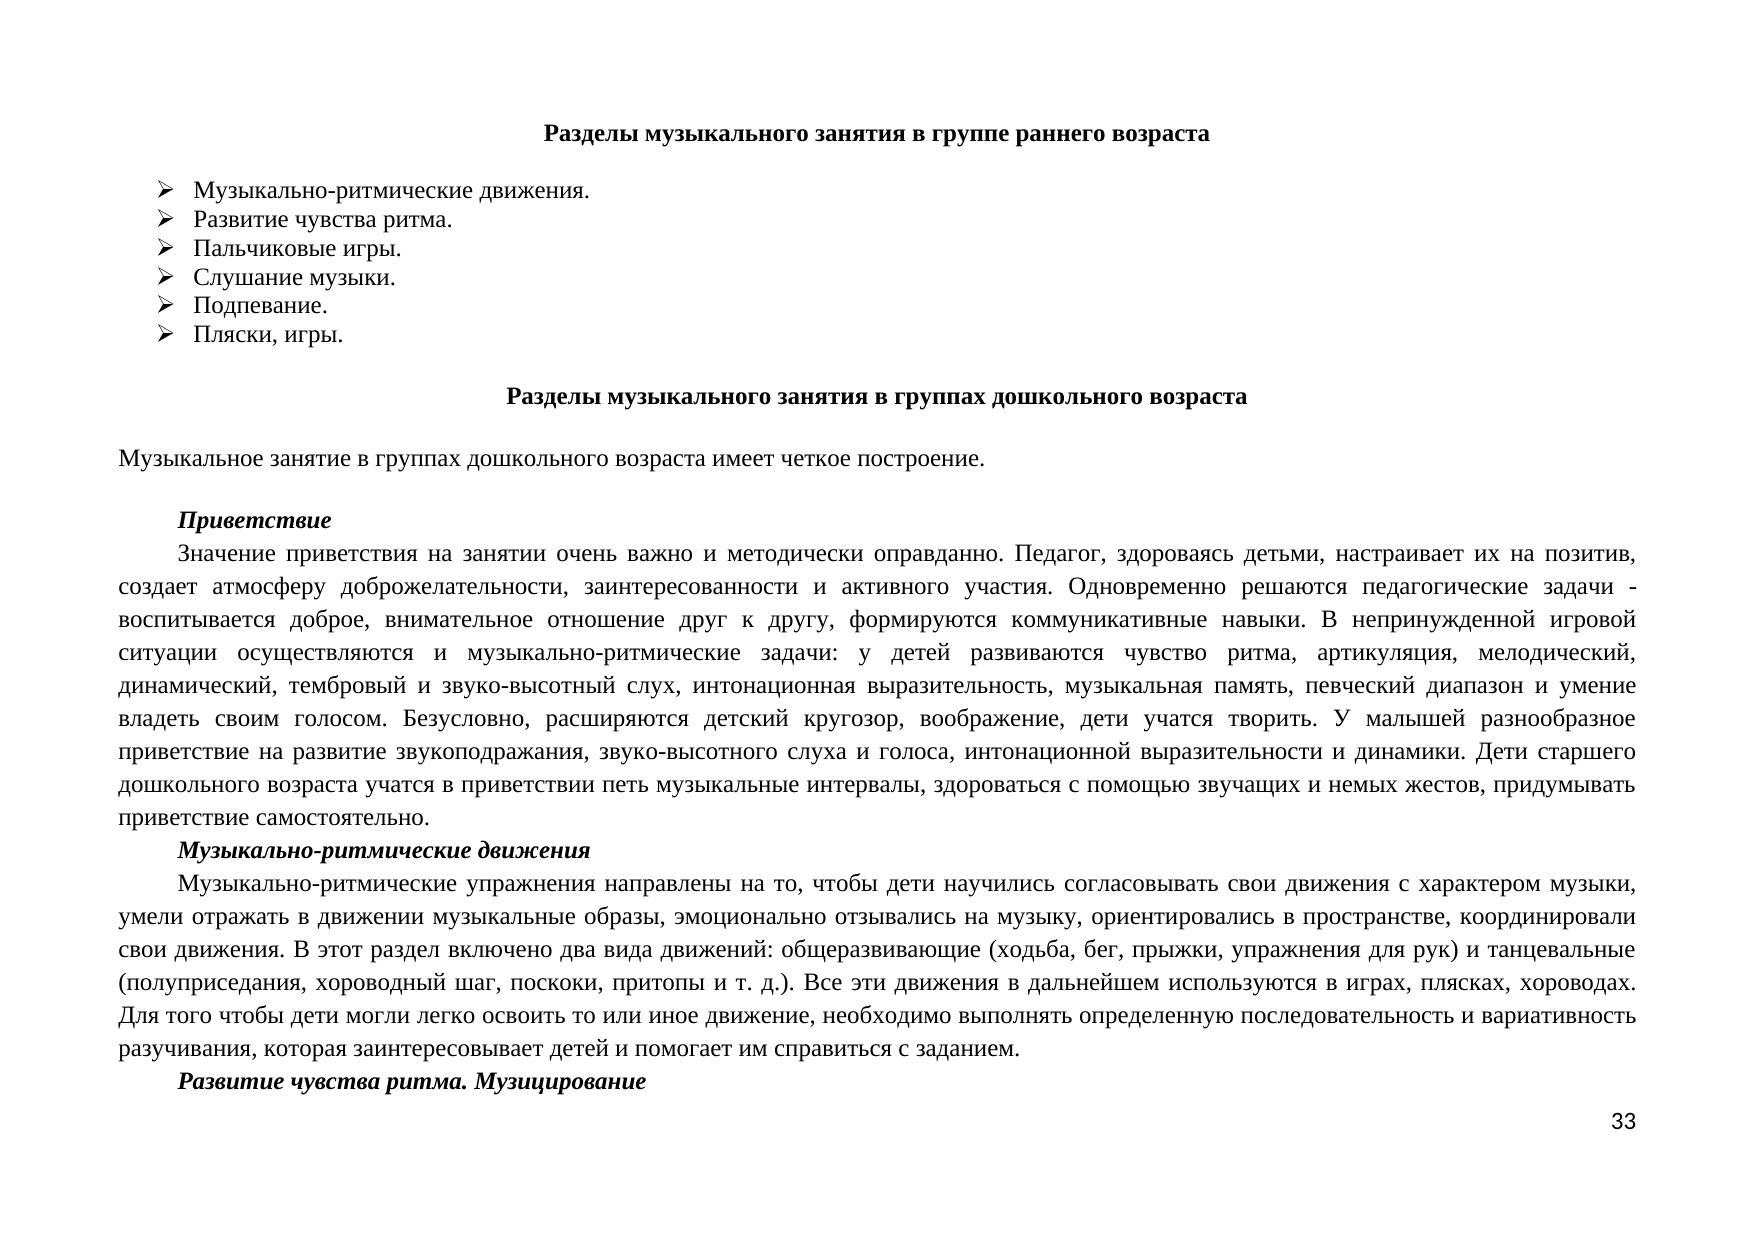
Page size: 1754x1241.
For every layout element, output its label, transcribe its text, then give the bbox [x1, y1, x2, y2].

list Слушание музыки. [156, 262, 1636, 291]
text Разделы музыкального занятия в группах дошкольного возраста [118, 381, 1636, 410]
text Разделы музыкального занятия в группе раннего возраста [118, 118, 1636, 147]
text Приветствие [118, 505, 1638, 533]
list Подпевание. [156, 291, 1636, 319]
text Музыкальное занятие в группах дошкольного возраста имеет четкое построение. [118, 443, 1636, 472]
list Музыкально-ритмические движения. [156, 176, 1636, 204]
text Музыкально-ритмические движения [118, 835, 1638, 864]
list Развитие чувства ритма. [156, 204, 1636, 233]
list Пальчиковые игры. [156, 233, 1636, 262]
list Пляски, игры. [156, 319, 1636, 348]
text Значение приветствия на занятии очень важно и методически оправданно. Педагог, здороваясь детьми, настраивает их на позитив, создает атмосферу доброжелательности, заинтересованности и активного участия. Одновременно решаются педагогические задачи - воспитывается доброе, внимательное отношение друг к другу, формируются коммуникативные навыки. В непринужденной игровой ситуации осуществляются и музыкально-ритмические задачи: у детей развиваются чувство ритма, артикуляция, мелодический, динамический, тембровый и звуко-высотный слух, интонационная выразительность, музыкальная память, певческий диапазон и умение владеть своим голосом. Безусловно, расширяются детский кругозор, воображение, дети учатся творить. У малышей разнообразное приветствие на развитие звукоподражания, звуко-высотного слуха и голоса, интонационной выразительности и динамики. Дети старшего дошкольного возраста учатся в приветствии петь музыкальные интервалы, здороваться с помощью звучащих и немых жестов, придумывать приветствие самостоятельно. [118, 538, 1638, 831]
text Музыкально-ритмические упражнения направлены на то, чтобы дети научились согласовывать свои движения с характером музыки, умели отражать в движении музыкальные образы, эмоционально отзывались на музыку, ориентировались в пространстве, координировали свои движения. В этот раздел включено два вида движений: общеразвивающие (ходьба, бег, прыжки, упражнения для рук) и танцевальные (полуприседания, хороводный шаг, поскоки, притопы и т. д.). Все эти движения в дальнейшем используются в играх, плясках, хороводах. Для того чтобы дети могли легко освоить то или иное движение, необходимо выполнять определенную последовательность и вариативность разучивания, которая заинтересовывает детей и помогает им справиться с заданием. [118, 868, 1638, 1062]
text Развитие чувства ритма. Музицирование [118, 1066, 1638, 1095]
